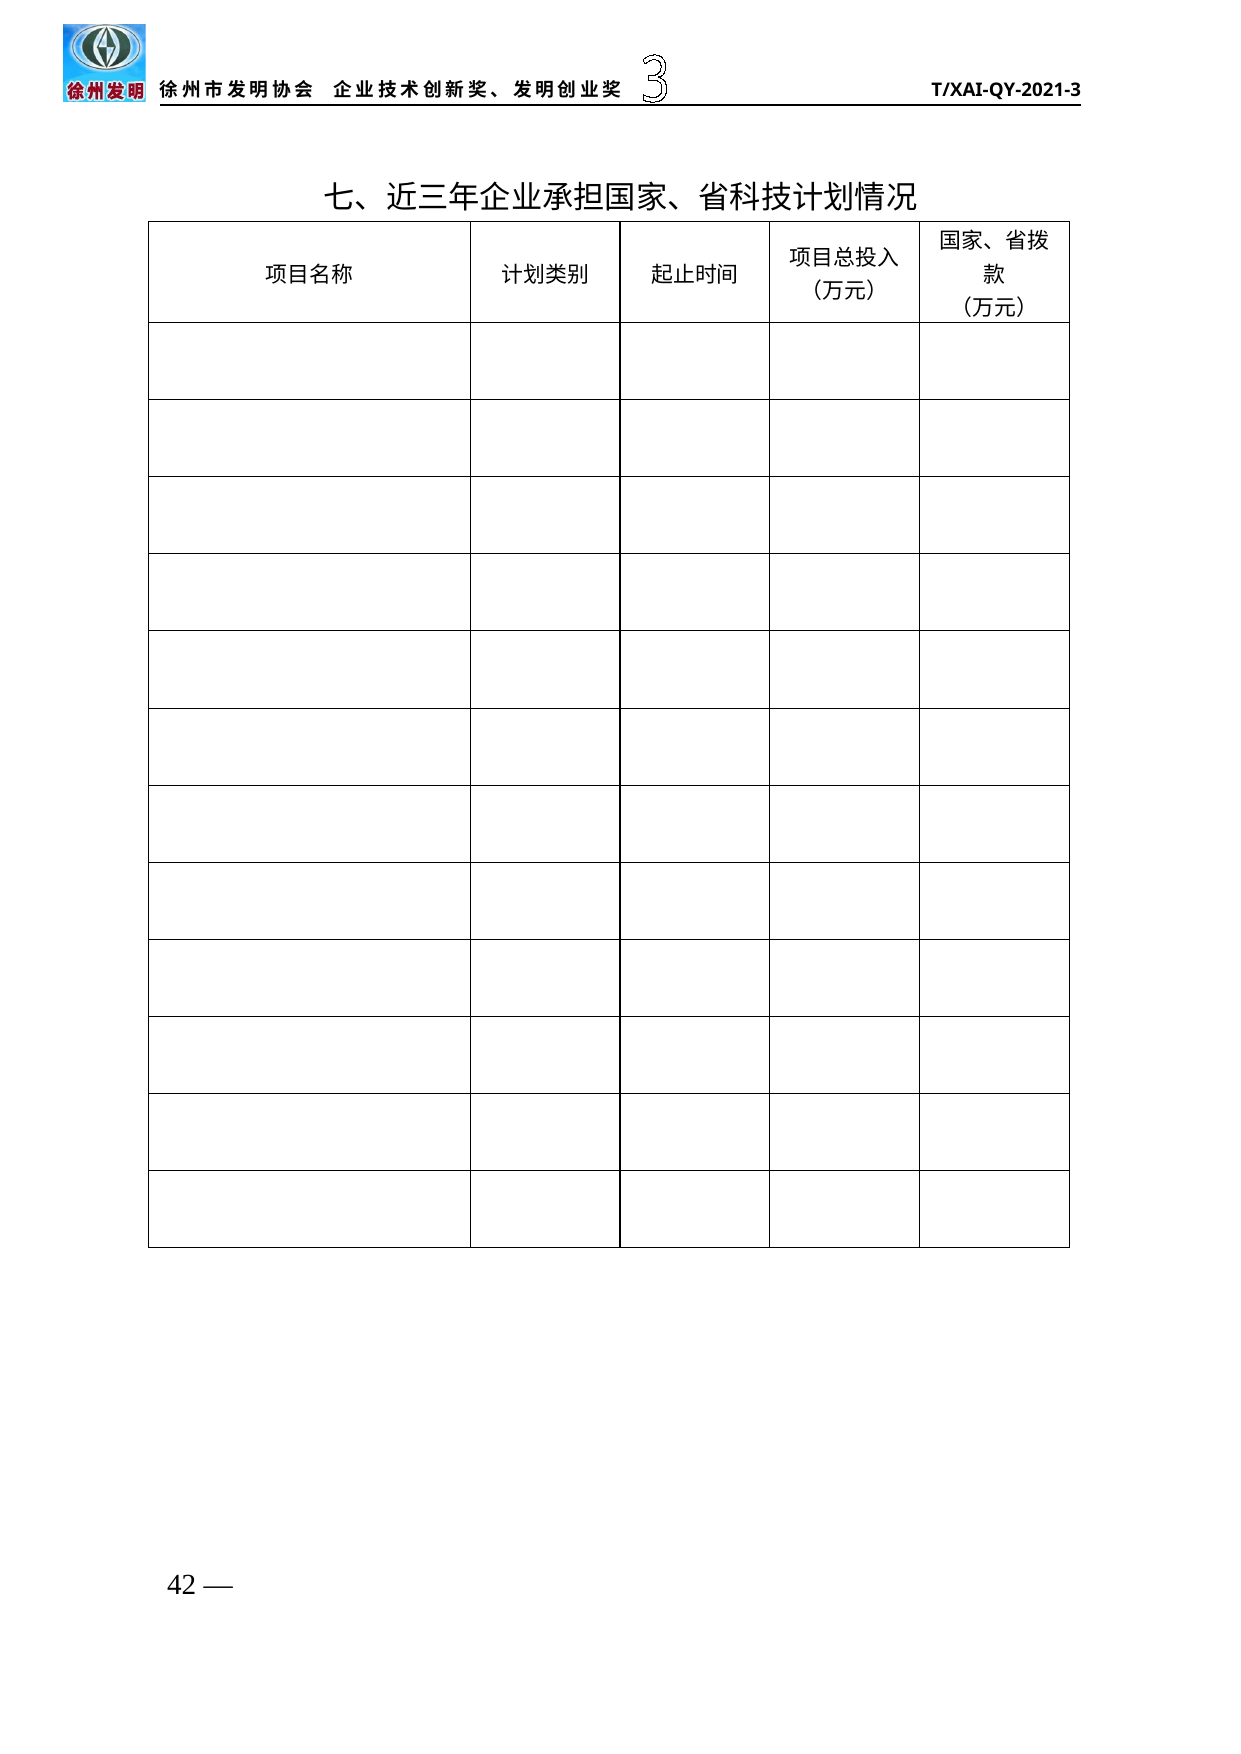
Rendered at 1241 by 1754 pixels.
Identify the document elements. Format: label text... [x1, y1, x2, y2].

table_cell [621, 1017, 769, 1093]
table_cell [471, 1094, 619, 1170]
table_cell [621, 863, 769, 939]
table_cell [149, 554, 470, 630]
table_cell [920, 477, 1069, 553]
table_cell [471, 477, 619, 553]
table_cell [471, 940, 619, 1016]
table_cell [471, 1171, 619, 1247]
table_cell [621, 940, 769, 1016]
table_cell [471, 709, 619, 784]
table_cell [770, 1171, 919, 1247]
table_cell [621, 1094, 769, 1170]
table_cell [770, 323, 919, 399]
table_cell [621, 400, 769, 476]
table_cell [770, 1017, 919, 1093]
table_cell [920, 786, 1069, 862]
table_cell [621, 554, 769, 630]
table_cell [920, 554, 1069, 630]
table_cell [621, 709, 769, 784]
picture [63, 24, 146, 102]
table_cell [920, 400, 1069, 476]
table_cell [770, 709, 919, 784]
table_cell [471, 554, 619, 630]
table_cell [471, 400, 619, 476]
table_cell [920, 1017, 1069, 1093]
table_cell [149, 323, 470, 399]
table_cell [920, 1094, 1069, 1170]
table_cell [149, 631, 470, 707]
table_cell [149, 400, 470, 476]
table_cell [471, 786, 619, 862]
table_cell [149, 1171, 470, 1247]
table_cell [149, 863, 470, 939]
table_header 项目总投入 （万元） [770, 222, 919, 322]
table_cell [920, 1171, 1069, 1247]
table_cell [920, 709, 1069, 784]
table_cell [621, 477, 769, 553]
table_cell [770, 631, 919, 707]
table_cell [149, 786, 470, 862]
table_cell [770, 554, 919, 630]
table_cell [471, 323, 619, 399]
table_cell [149, 940, 470, 1016]
table_cell [770, 477, 919, 553]
table_header 项目名称 [149, 222, 470, 322]
table_cell [149, 477, 470, 553]
table_cell [770, 400, 919, 476]
table_cell [770, 863, 919, 939]
table_cell [621, 323, 769, 399]
table_cell [471, 631, 619, 707]
table_cell [770, 786, 919, 862]
table_cell [621, 1171, 769, 1247]
table_header 起止时间 [621, 222, 769, 322]
table_cell [770, 940, 919, 1016]
table_cell [920, 940, 1069, 1016]
table_cell [621, 631, 769, 707]
table_cell [471, 1017, 619, 1093]
table_cell [149, 1017, 470, 1093]
table_cell [920, 863, 1069, 939]
table_header 计划类别 [471, 222, 619, 322]
table_cell [471, 863, 619, 939]
table_cell [770, 1094, 919, 1170]
text 七、近三年企业承担国家、省科技计划情况 [159, 159, 1081, 221]
table_cell [920, 631, 1069, 707]
table_cell [621, 786, 769, 862]
table_header 国家、省拨款 （万元） [920, 222, 1069, 322]
table_cell [149, 709, 470, 784]
table_cell [920, 323, 1069, 399]
table_cell [149, 1094, 470, 1170]
